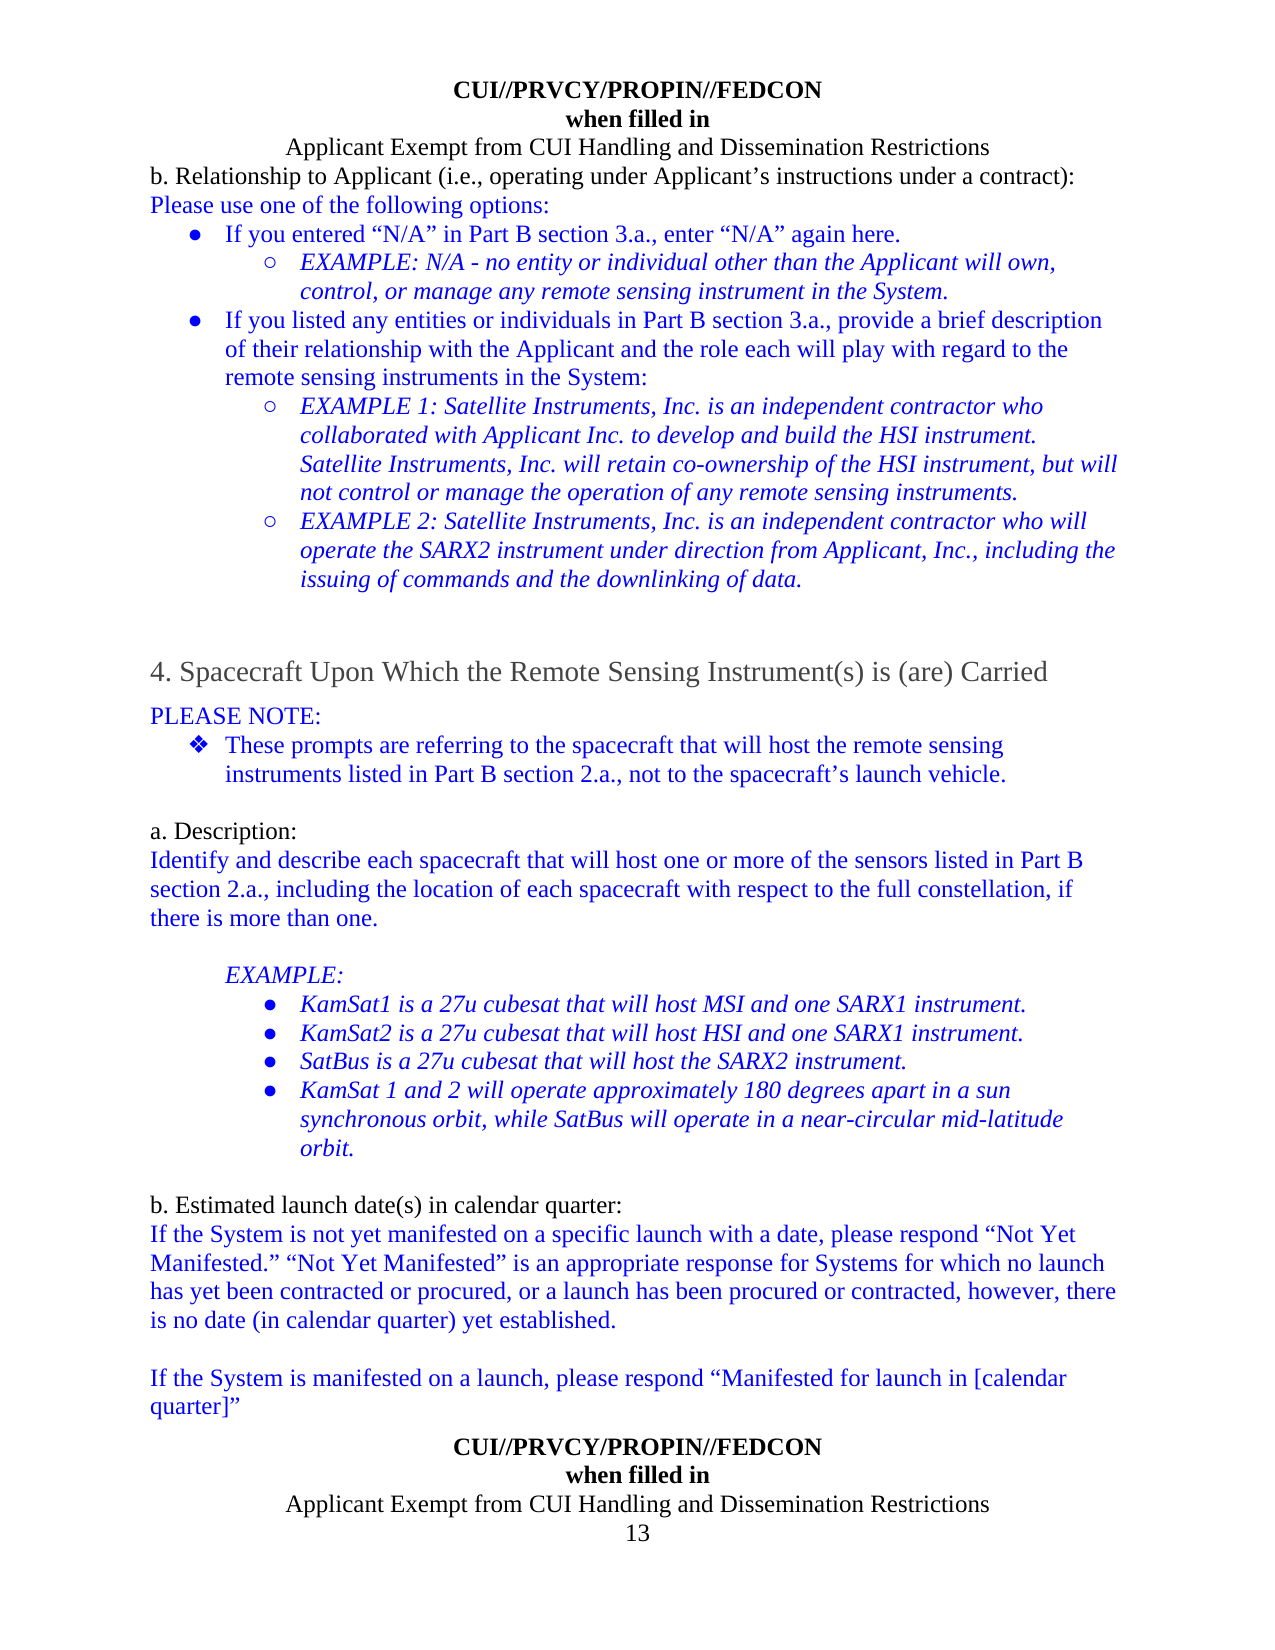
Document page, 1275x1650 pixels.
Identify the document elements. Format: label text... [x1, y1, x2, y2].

list KamSat2 is a 27u cubesat that will host HSI and one SARX1 instrument. [262, 1018, 1125, 1046]
text If the System is manifested on a launch, please respond “Manifested for launch in [calendar quarter]” [150, 1363, 1125, 1420]
list EXAMPLE 1: Satellite Instruments, Inc. is an independent contractor who collaborated with Applicant Inc. to develop and build the HSI instrument. Satellite Instruments, Inc. will retain co-ownership of the HSI instrument, but will not control or manage the operation of any remote sensing instruments. [262, 391, 1125, 506]
list SatBus is a 27u cubesat that will host the SARX2 instrument. [262, 1046, 1125, 1075]
list KamSat1 is a 27u cubesat that will host MSI and one SARX1 instrument. [262, 989, 1125, 1018]
list EXAMPLE 2: Satellite Instruments, Inc. is an independent contractor who will operate the SARX2 instrument under direction from Applicant, Inc., including the issuing of commands and the downlinking of data. [262, 506, 1125, 592]
text EXAMPLE: [225, 960, 1125, 989]
text Identify and describe each spacecraft that will host one or more of the sensors listed in Part B section 2.a., including the location of each spacecraft with respect to the full constellation, if there is more than one. [150, 845, 1125, 931]
text PLEASE NOTE: [150, 701, 1125, 730]
text Please use one of the following options: [150, 190, 1125, 219]
list These prompts are referring to the spacecraft that will host the remote sensing instruments listed in Part B section 2.a., not to the spacecraft’s launch vehicle. [187, 730, 1125, 788]
text If the System is not yet manifested on a specific launch with a date, please respond “Not Yet Manifested.” “Not Yet Manifested” is an appropriate response for Systems for which no launch has yet been contracted or procured, or a launch has been procured or contracted, however, there is no date (in calendar quarter) yet established. [150, 1219, 1125, 1334]
list If you listed any entities or individuals in Part B section 3.a., provide a brief description of their relationship with the Applicant and the role each will play with regard to the remote sensing instruments in the System: [187, 305, 1125, 391]
subtitle 4. Spacecraft Upon Which the Remote Sensing Instrument(s) is (are) Carried [150, 654, 1125, 688]
list KamSat 1 and 2 will operate approximately 180 degrees apart in a sun synchronous orbit, while SatBus will operate in a near-circular mid-latitude orbit. [262, 1075, 1125, 1190]
list If you entered “N/A” in Part B section 3.a., enter “N/A” again here. [187, 219, 1125, 247]
text a. Description: [150, 816, 1125, 845]
text b. Estimated launch date(s) in calendar quarter: [150, 1190, 1125, 1219]
text b. Relationship to Applicant (i.e., operating under Applicant’s instructions under a contract): [150, 161, 1125, 190]
list EXAMPLE: N/A - no entity or individual other than the Applicant will own, control, or manage any remote sensing instrument in the System. [262, 247, 1125, 305]
